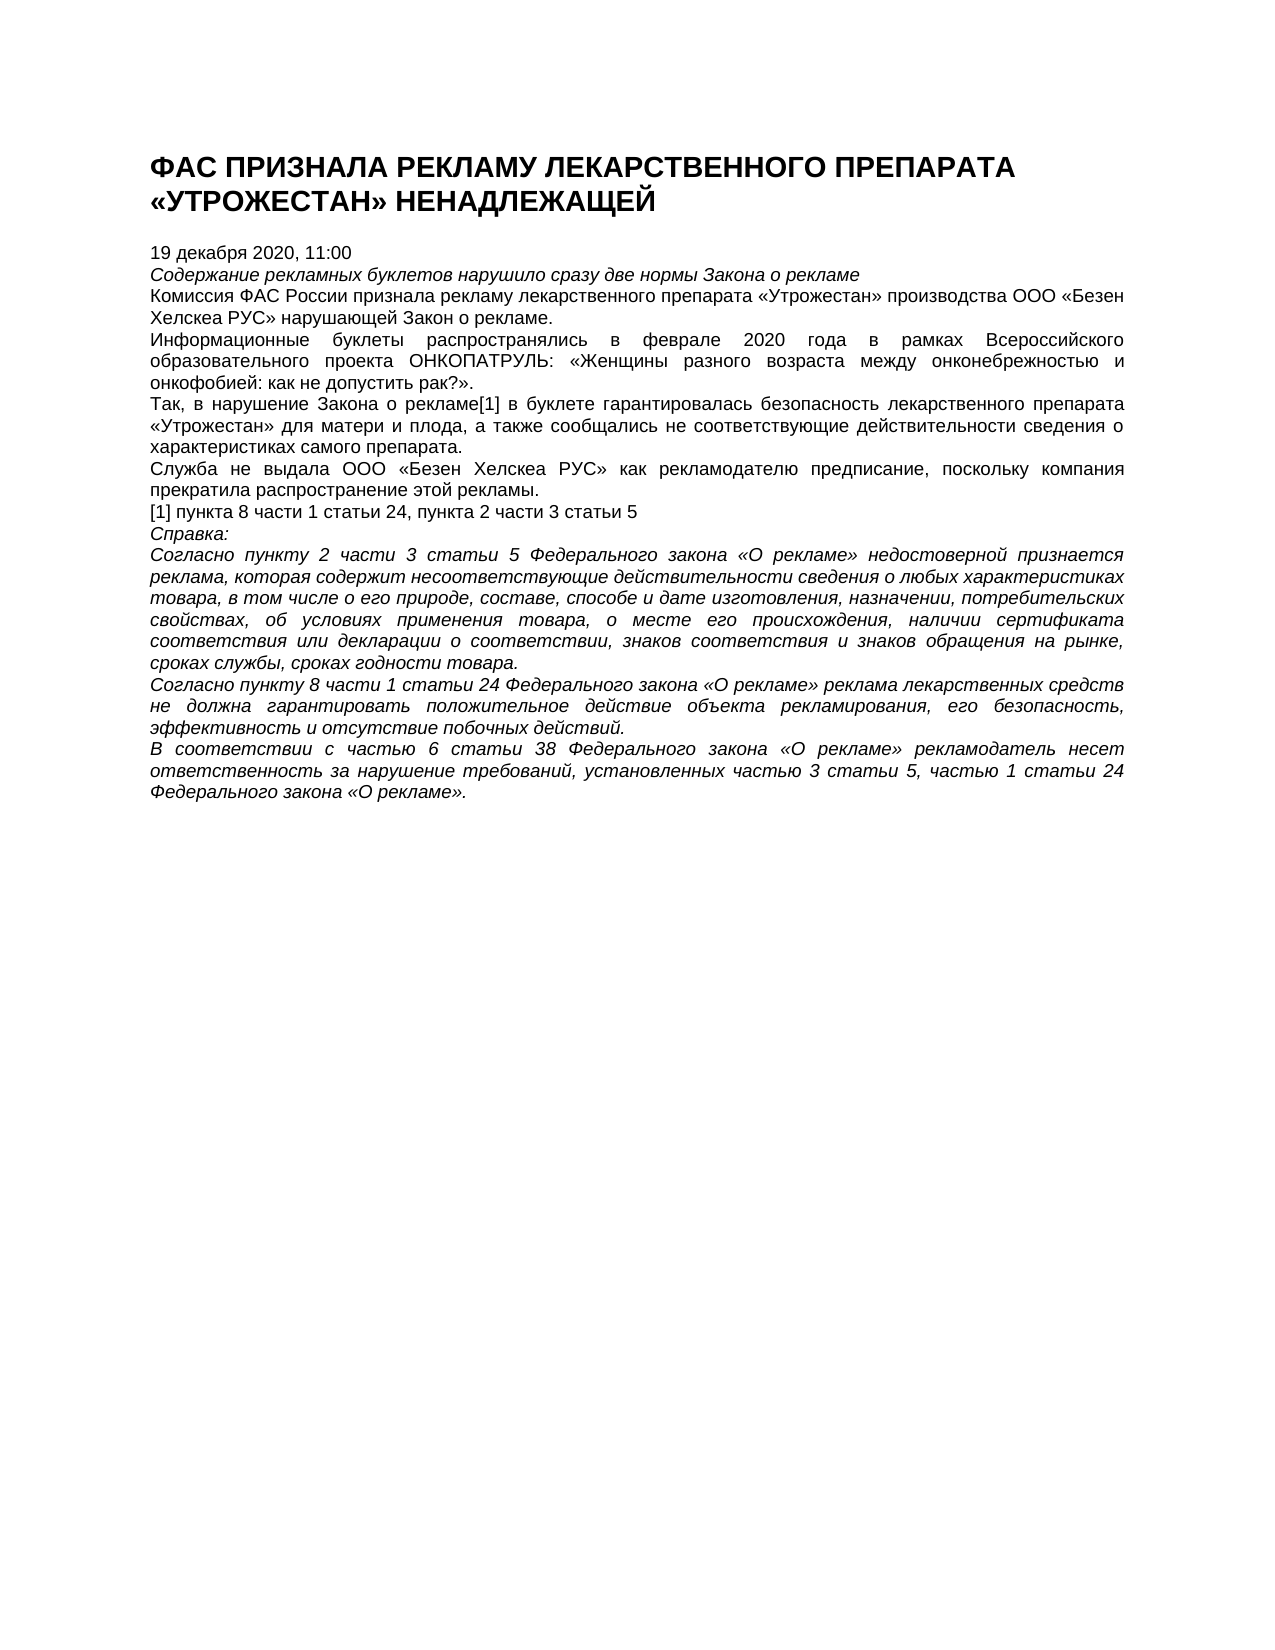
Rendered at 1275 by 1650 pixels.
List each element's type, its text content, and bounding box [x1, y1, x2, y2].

text Содержание рекламных буклетов нарушило сразу две нормы Закона о рекламе [150, 264, 1125, 285]
text Так, в нарушение Закона о рекламе[1] в буклете гарантировалась безопасность лекарственного препарата «Утрожестан» для матери и плода, а также сообщались не соответствующие действительности сведения о характеристиках самого препарата. [150, 393, 1125, 458]
text Информационные буклеты распространялись в феврале 2020 года в рамках Всероссийского образовательного проекта ОНКОПАТРУЛЬ: «Женщины разного возраста между онконебрежностью и онкофобией: как не допустить рак?». [150, 328, 1125, 393]
text Согласно пункту 8 части 1 статьи 24 Федерального закона «О рекламе» реклама лекарственных средств не должна гарантировать положительное действие объекта рекламирования, его безопасность, эффективность и отсутствие побочных действий. [150, 673, 1125, 738]
text В соответствии с частью 6 статьи 38 Федерального закона «О рекламе» рекламодатель несет ответственность за нарушение требований, установленных частью 3 статьи 5, частью 1 статьи 24 Федерального закона «О рекламе». [150, 738, 1125, 803]
text Комиссия ФАС России признала рекламу лекарственного препарата «Утрожестан» производства ООО «Безен Хелскеа РУС» нарушающей Закон о рекламе. [150, 285, 1125, 328]
subtitle ФАС признала рекламу лекарственного препарата «Утрожестан» ненадлежащей [150, 150, 1125, 217]
text 19 декабря 2020, 11:00 [150, 242, 1125, 264]
text Справка: [150, 522, 1125, 544]
text Служба не выдала ООО «Безен Хелскеа РУС» как рекламодателю предписание, поскольку компания прекратила распространение этой рекламы. [150, 458, 1125, 501]
text Согласно пункту 2 части 3 статьи 5 Федерального закона «О рекламе» недостоверной признается реклама, которая содержит несоответствующие действительности сведения о любых характеристиках товара, в том числе о его природе, составе, способе и дате изготовления, назначении, потребительских свойствах, об условиях применения товара, о месте его происхождения, наличии сертификата соответствия или декларации о соответствии, знаков соответствия и знаков обращения на рынке, сроках службы, сроках годности товара. [150, 544, 1125, 673]
text [1] пункта 8 части 1 статьи 24, пункта 2 части 3 статьи 5 [150, 501, 1125, 522]
